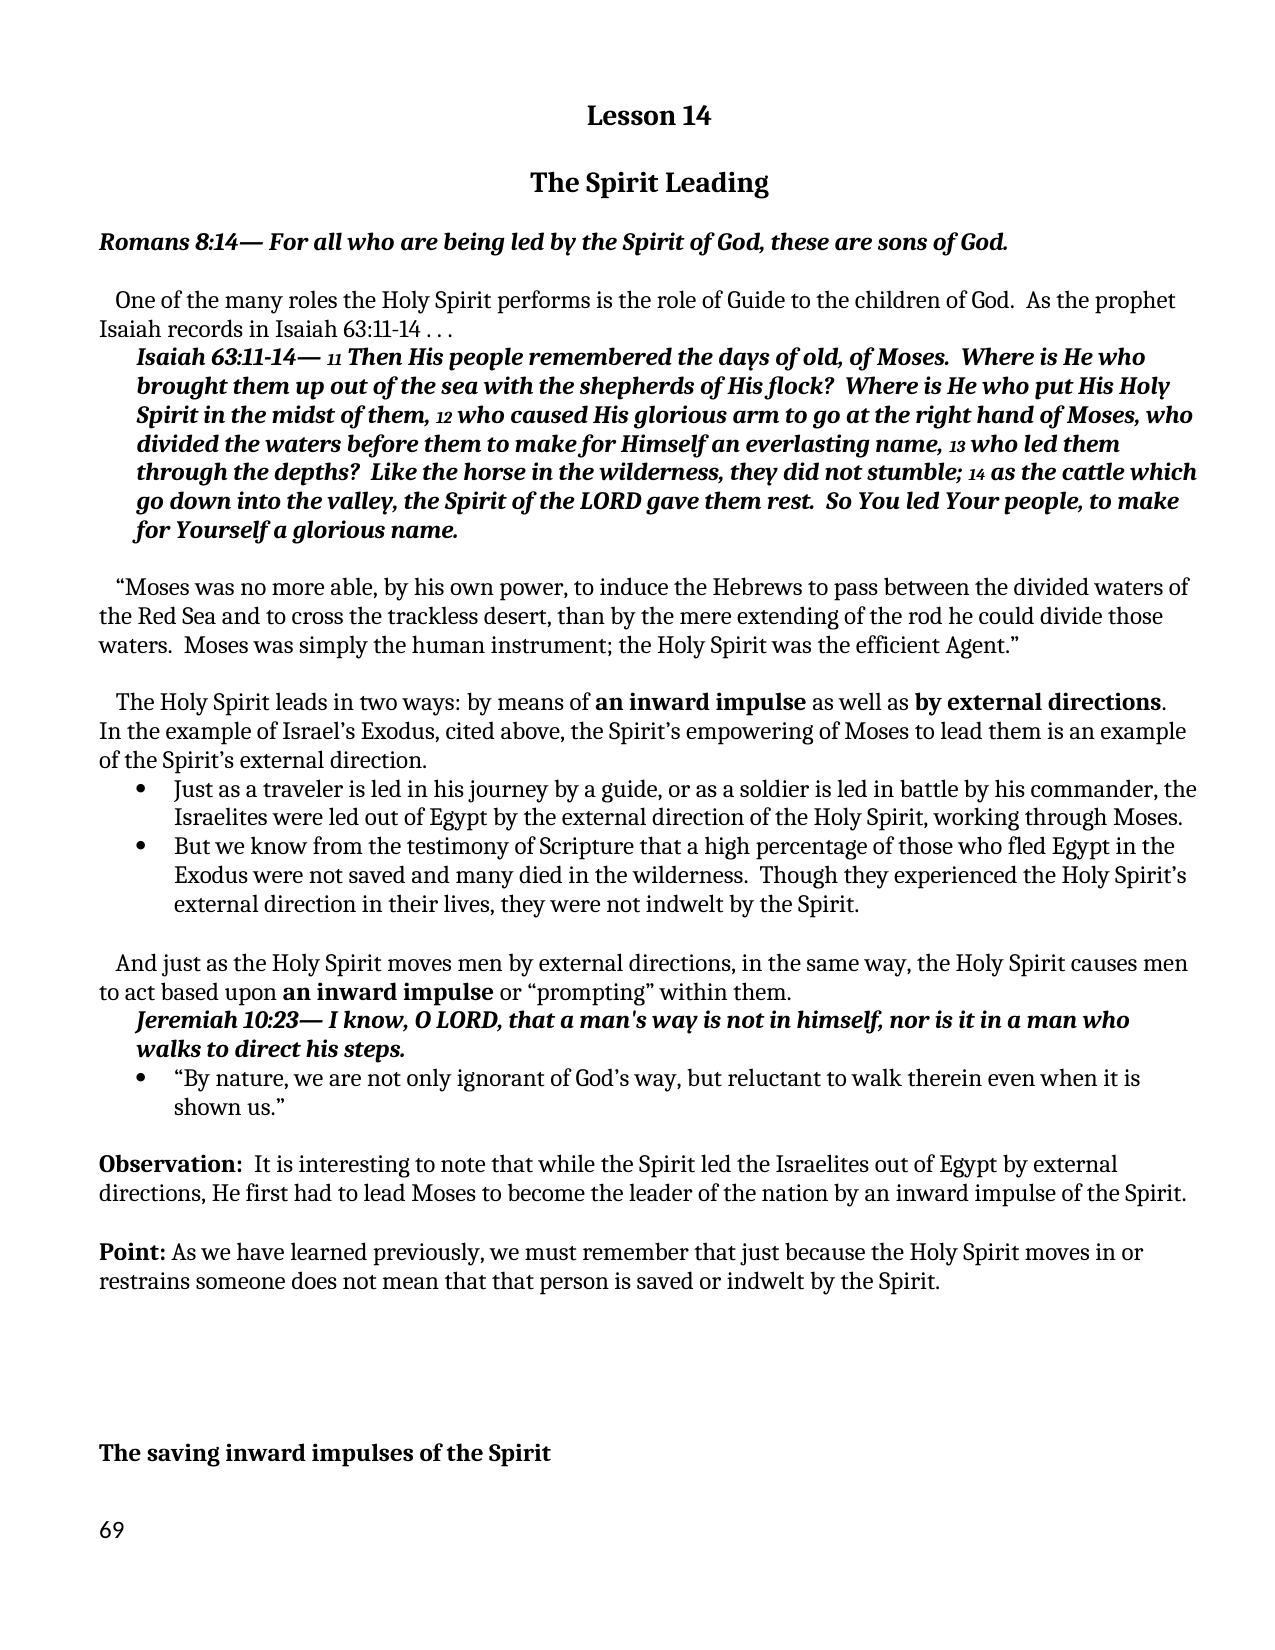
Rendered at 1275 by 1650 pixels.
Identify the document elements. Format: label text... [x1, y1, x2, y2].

text “Moses was no more able, by his own power, to induce the Hebrews to pass between the divided waters of the Red Sea and to cross the trackless desert, than by the mere extending of the rod he could divide those waters. Moses was simply the human instrument; the Holy Spirit was the efficient Agent.” [99, 573, 1200, 659]
text Isaiah 63:11-14— 11 Then His people remembered the days of old, of Moses. Where is He who brought them up out of the sea with the shepherds of His flock? Where is He who put His Holy Spirit in the midst of them, 12 who caused His glorious arm to go at the right hand of Moses, who divided the waters before them to make for Himself an everlasting name, 13 who led them through the depths? Like the horse in the wilderness, they did not stumble; 14 as the cattle which go down into the valley, the Spirit of the LORD gave them rest. So You led Your people, to make for Yourself a glorious name. [136, 343, 1200, 544]
text The Spirit Leading [99, 166, 1200, 199]
text Jeremiah 10:23— I know, O LORD, that a man's way is not in himself, nor is it in a man who walks to direct his steps. [136, 1006, 1200, 1064]
text And just as the Holy Spirit moves men by external directions, in the same way, the Holy Spirit causes men to act based upon an inward impulse or “prompting” within them. [99, 949, 1200, 1006]
text Romans 8:14— For all who are being led by the Spirit of God, these are sons of God. [99, 228, 1200, 257]
text One of the many roles the Holy Spirit performs is the role of Guide to the children of God. As the prophet Isaiah records in Isaiah 63:11-14 . . . [99, 286, 1200, 343]
list “By nature, we are not only ignorant of God’s way, but reluctant to walk therein even when it is shown us.” [136, 1064, 1200, 1121]
list But we know from the testimony of Scripture that a high percentage of those who fled Egypt in the Exodus were not saved and many died in the wilderness. Though they experienced the Holy Spirit’s external direction in their lives, they were not indwelt by the Spirit. [136, 832, 1200, 918]
text The saving inward impulses of the Spirit [99, 1439, 1200, 1468]
list Just as a traveler is led in his journey by a guide, or as a soldier is led in battle by his commander, the Israelites were led out of Egypt by the external direction of the Holy Spirit, working through Moses. [136, 774, 1200, 832]
text The Holy Spirit leads in two ways: by means of an inward impulse as well as by external directions. In the example of Israel’s Exodus, cited above, the Spirit’s empowering of Moses to lead them is an example of the Spirit’s external direction. [99, 688, 1200, 774]
text Observation: It is interesting to note that while the Spirit led the Israelites out of Egypt by external directions, He first had to lead Moses to become the leader of the nation by an inward impulse of the Spirit. [99, 1150, 1200, 1208]
text Lesson 14 [99, 99, 1200, 132]
text Point: As we have learned previously, we must remember that just because the Holy Spirit moves in or restrains someone does not mean that that person is saved or indwelt by the Spirit. [99, 1238, 1200, 1296]
